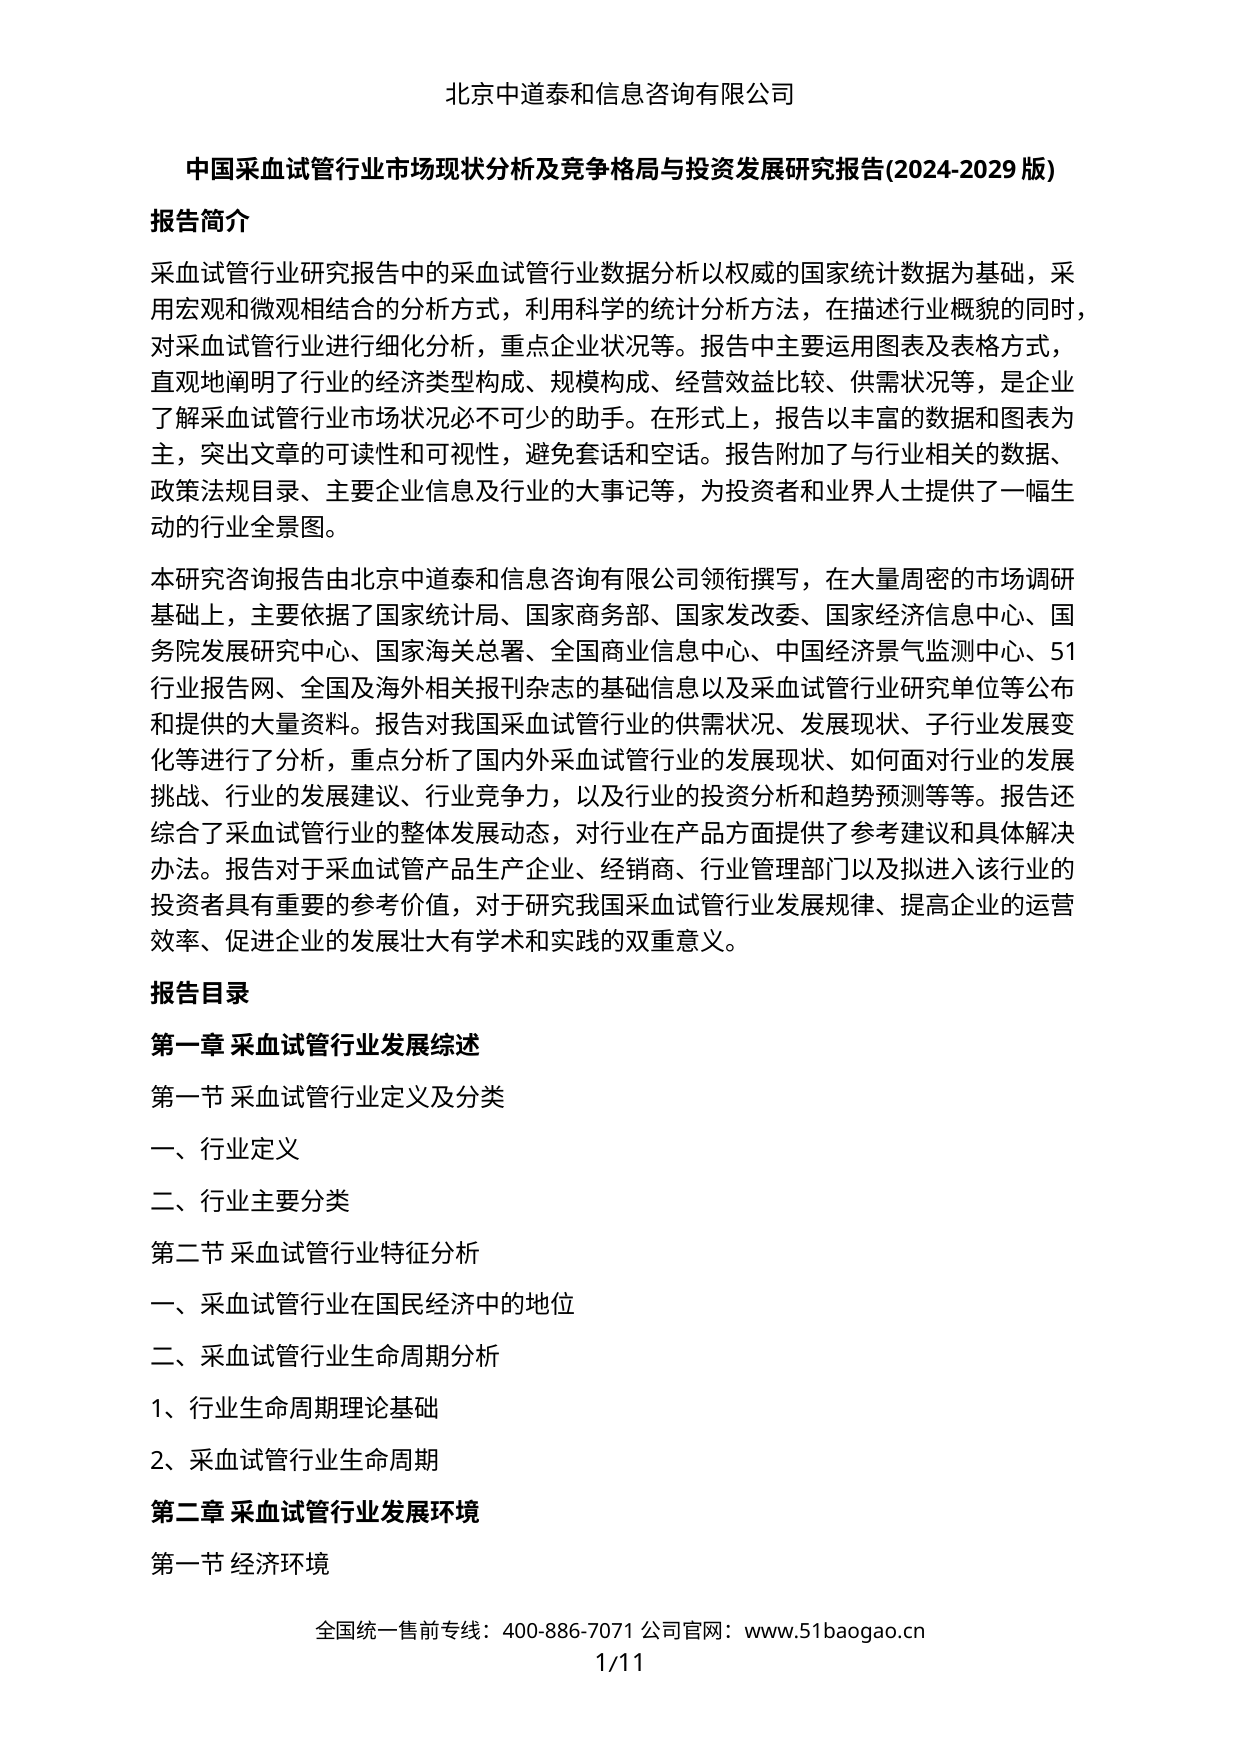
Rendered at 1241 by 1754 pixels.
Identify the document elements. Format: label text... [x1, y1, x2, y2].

text 2、采血试管行业生命周期 [150, 1441, 1090, 1477]
text 一、行业定义 [150, 1129, 1090, 1166]
text 二、采血试管行业生命周期分析 [150, 1337, 1090, 1373]
text 中国采血试管行业市场现状分析及竞争格局与投资发展研究报告(2024-2029版) [150, 150, 1090, 186]
text 报告简介 [150, 202, 1090, 238]
text 第二节 采血试管行业特征分析 [150, 1233, 1090, 1269]
text 第一节 经济环境 [150, 1544, 1090, 1581]
text 第一章 采血试管行业发展综述 [150, 1026, 1090, 1062]
text 第二章 采血试管行业发展环境 [150, 1492, 1090, 1529]
text 1、行业生命周期理论基础 [150, 1389, 1090, 1425]
text 一、采血试管行业在国民经济中的地位 [150, 1285, 1090, 1321]
text 第一节 采血试管行业定义及分类 [150, 1077, 1090, 1114]
text 采血试管行业研究报告中的采血试管行业数据分析以权威的国家统计数据为基础，采用宏观和微观相结合的分析方式，利用科学的统计分析方法，在描述行业概貌的同时，对采血试管行业进行细化分析，重点企业状况等。报告中主要运用图表及表格方式，直观地阐明了行业的经济类型构成、规模构成、经营效益比较、供需状况等，是企业了解采血试管行业市场状况必不可少的助手。在形式上，报告以丰富的数据和图表为主，突出文章的可读性和可视性，避免套话和空话。报告附加了与行业相关的数据、政策法规目录、主要企业信息及行业的大事记等，为投资者和业界人士提供了一幅生动的行业全景图。 [150, 254, 1090, 544]
text 本研究咨询报告由北京中道泰和信息咨询有限公司领衔撰写，在大量周密的市场调研基础上，主要依据了国家统计局、国家商务部、国家发改委、国家经济信息中心、国务院发展研究中心、国家海关总署、全国商业信息中心、中国经济景气监测中心、51行业报告网、全国及海外相关报刊杂志的基础信息以及采血试管行业研究单位等公布和提供的大量资料。报告对我国采血试管行业的供需状况、发展现状、子行业发展变化等进行了分析，重点分析了国内外采血试管行业的发展现状、如何面对行业的发展挑战、行业的发展建议、行业竞争力，以及行业的投资分析和趋势预测等等。报告还综合了采血试管行业的整体发展动态，对行业在产品方面提供了参考建议和具体解决办法。报告对于采血试管产品生产企业、经销商、行业管理部门以及拟进入该行业的投资者具有重要的参考价值，对于研究我国采血试管行业发展规律、提高企业的运营效率、促进企业的发展壮大有学术和实践的双重意义。 [150, 559, 1090, 958]
text 二、行业主要分类 [150, 1181, 1090, 1217]
text 报告目录 [150, 974, 1090, 1010]
